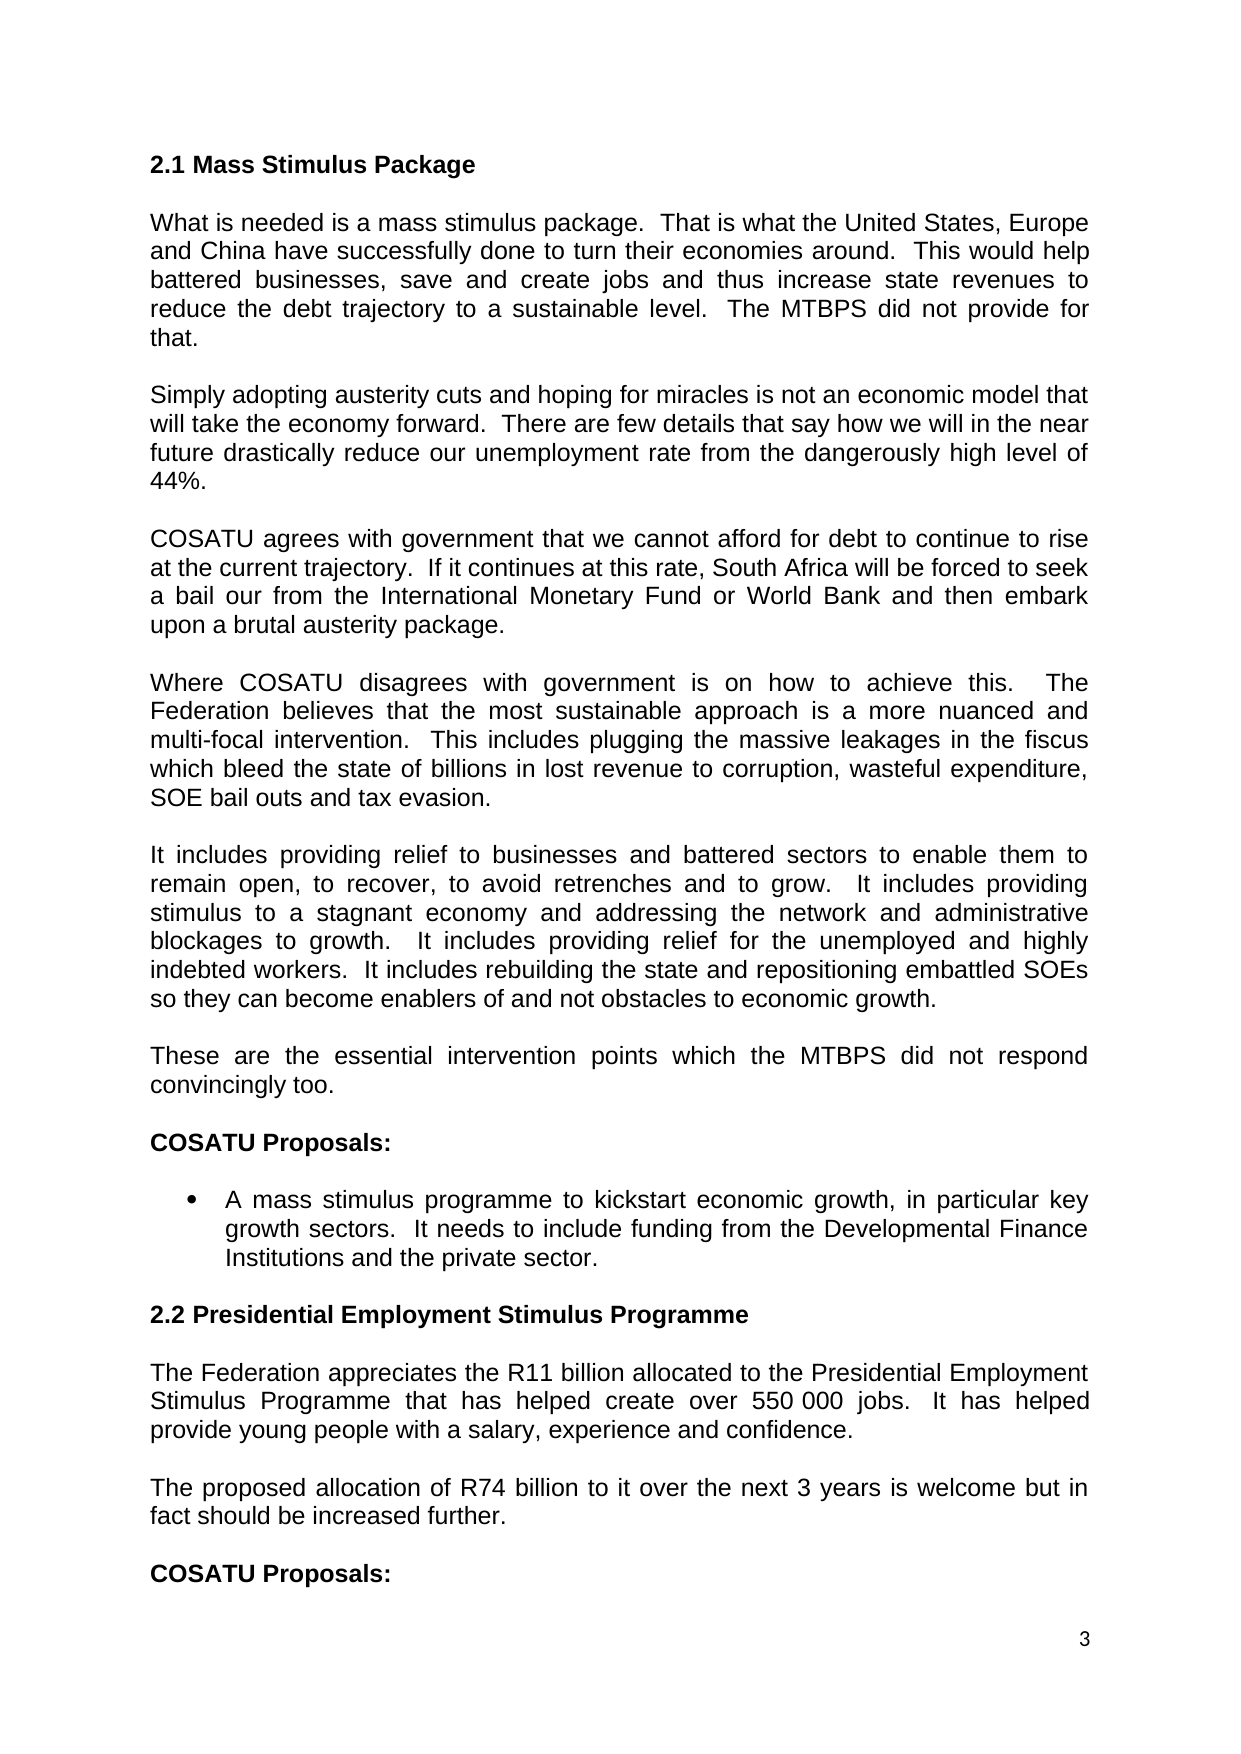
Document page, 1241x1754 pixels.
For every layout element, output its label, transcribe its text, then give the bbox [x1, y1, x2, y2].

list Mass Stimulus Package [150, 150, 1090, 179]
text Simply adopting austerity cuts and hoping for miracles is not an economic model that will take the economy forward. There are few details that say how we will in the near future drastically reduce our unemployment rate from the dangerously high level of 44%. [150, 380, 1090, 495]
text These are the essential intervention points which the MTBPS did not respond convincingly too. [150, 1041, 1090, 1099]
text The Federation appreciates the R11 billion allocated to the Presidential Employment Stimulus Programme that has helped create over 550 000 jobs. It has helped provide young people with a salary, experience and confidence. [150, 1358, 1090, 1444]
list A mass stimulus programme to kickstart economic growth, in particular key growth sectors. It needs to include funding from the Developmental Finance Institutions and the private sector. [187, 1185, 1090, 1271]
text Where COSATU disagrees with government is on how to achieve this. The Federation believes that the most sustainable approach is a more nuanced and multi-focal intervention. This includes plugging the massive leakages in the fiscus which bleed the state of billions in lost revenue to corruption, wasteful expenditure, SOE bail outs and tax evasion. [150, 667, 1090, 811]
list Presidential Employment Stimulus Programme [150, 1300, 1090, 1329]
text COSATU Proposals: [150, 1127, 1090, 1156]
text The proposed allocation of R74 billion to it over the next 3 years is welcome but in fact should be increased further. [150, 1473, 1090, 1530]
text COSATU Proposals: [150, 1559, 1090, 1588]
text It includes providing relief to businesses and battered sectors to enable them to remain open, to recover, to avoid retrenches and to grow. It includes providing stimulus to a stagnant economy and addressing the network and administrative blockages to growth. It includes providing relief for the unemployed and highly indebted workers. It includes rebuilding the state and repositioning embattled SOEs so they can become enablers of and not obstacles to economic growth. [150, 840, 1090, 1012]
text What is needed is a mass stimulus package. That is what the United States, Europe and China have successfully done to turn their economies around. This would help battered businesses, save and create jobs and thus increase state revenues to reduce the debt trajectory to a sustainable level. The MTBPS did not provide for that. [150, 207, 1090, 351]
text COSATU agrees with government that we cannot afford for debt to continue to rise at the current trajectory. If it continues at this rate, South Africa will be forced to seek a bail our from the International Monetary Fund or World Bank and then embark upon a brutal austerity package. [150, 524, 1090, 639]
